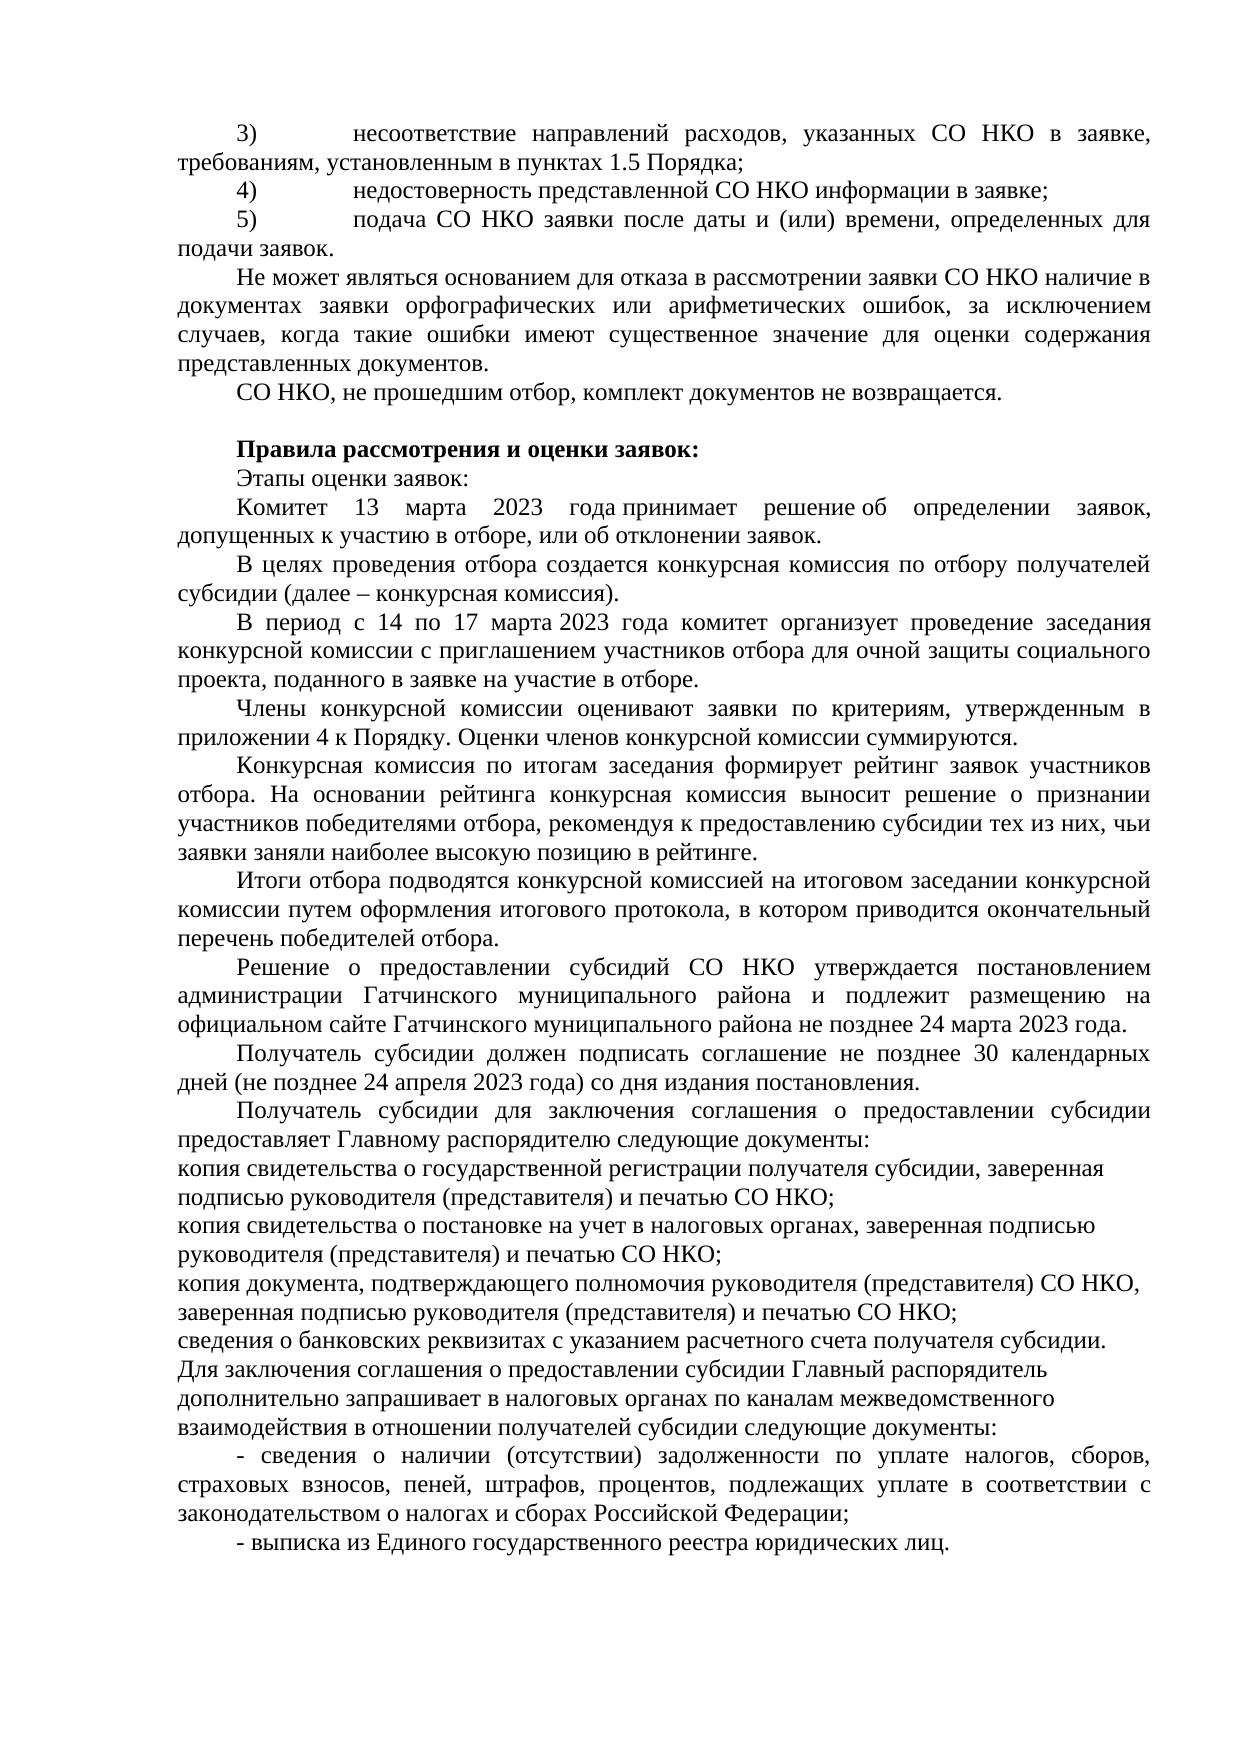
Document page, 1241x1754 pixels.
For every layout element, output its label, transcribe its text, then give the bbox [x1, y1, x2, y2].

text В целях проведения отбора создается конкурсная комиссия по отбору получателей субсидии (далее – конкурсная комиссия). [177, 549, 1152, 607]
text 5) подача СО НКО заявки после даты и (или) времени, определенных для подачи заявок. [177, 204, 1152, 262]
text Этапы оценки заявок: [177, 463, 1152, 492]
text - выписка из Единого государственного реестра юридических лиц. [177, 1527, 1152, 1556]
text Получатель субсидии для заключения соглашения о предоставлении субсидии предоставляет Главному распорядителю следующие документы: [177, 1096, 1152, 1153]
text Конкурсная комиссия по итогам заседания формирует рейтинг заявок участников отбора. На основании рейтинга конкурсная комиссия выносит решение о признании участников победителями отбора, рекомендуя к предоставлению субсидии тех из них, чьи заявки заняли наиболее высокую позицию в рейтинге. [177, 751, 1152, 866]
text СО НКО, не прошедшим отбор, комплект документов не возвращается. [177, 377, 1152, 406]
text Комитет 13 марта 2023 года принимает решение об определении заявок, допущенных к участию в отборе, или об отклонении заявок. [177, 492, 1152, 549]
text Получатель субсидии должен подписать соглашение не позднее 30 календарных дней (не позднее 24 апреля 2023 года) со дня издания постановления. [177, 1038, 1152, 1096]
text Итоги отбора подводятся конкурсной комиссией на итоговом заседании конкурсной комиссии путем оформления итогового протокола, в котором приводится окончательный перечень победителей отбора. [177, 866, 1152, 952]
text Члены конкурсной комиссии оценивают заявки по критериям, утвержденным в приложении 4 к Порядку. Оценки членов конкурсной комиссии суммируются. [177, 693, 1152, 751]
text Не может являться основанием для отказа в рассмотрении заявки СО НКО наличие в документах заявки орфографических или арифметических ошибок, за исключением случаев, когда такие ошибки имеют существенное значение для оценки содержания представленных документов. [177, 262, 1152, 377]
text - сведения о наличии (отсутствии) задолженности по уплате налогов, сборов, страховых взносов, пеней, штрафов, процентов, подлежащих уплате в соответствии с законодательством о налогах и сборах Российской Федерации; [177, 1441, 1152, 1527]
text В период с 14 по 17 марта 2023 года комитет организует проведение заседания конкурсной комиссии с приглашением участников отбора для очной защиты социального проекта, поданного в заявке на участие в отборе. [177, 607, 1152, 693]
text 3) несоответствие направлений расходов, указанных СО НКО в заявке, требованиям, установленным в пунктах 1.5 Порядка; [177, 118, 1152, 176]
text Решение о предоставлении субсидий СО НКО утверждается постановлением администрации Гатчинского муниципального района и подлежит размещению на официальном сайте Гатчинского муниципального района не позднее 24 марта 2023 года. [177, 952, 1152, 1038]
text 4) недостоверность представленной СО НКО информации в заявке; [177, 176, 1152, 204]
text Правила рассмотрения и оценки заявок: [177, 434, 1152, 463]
